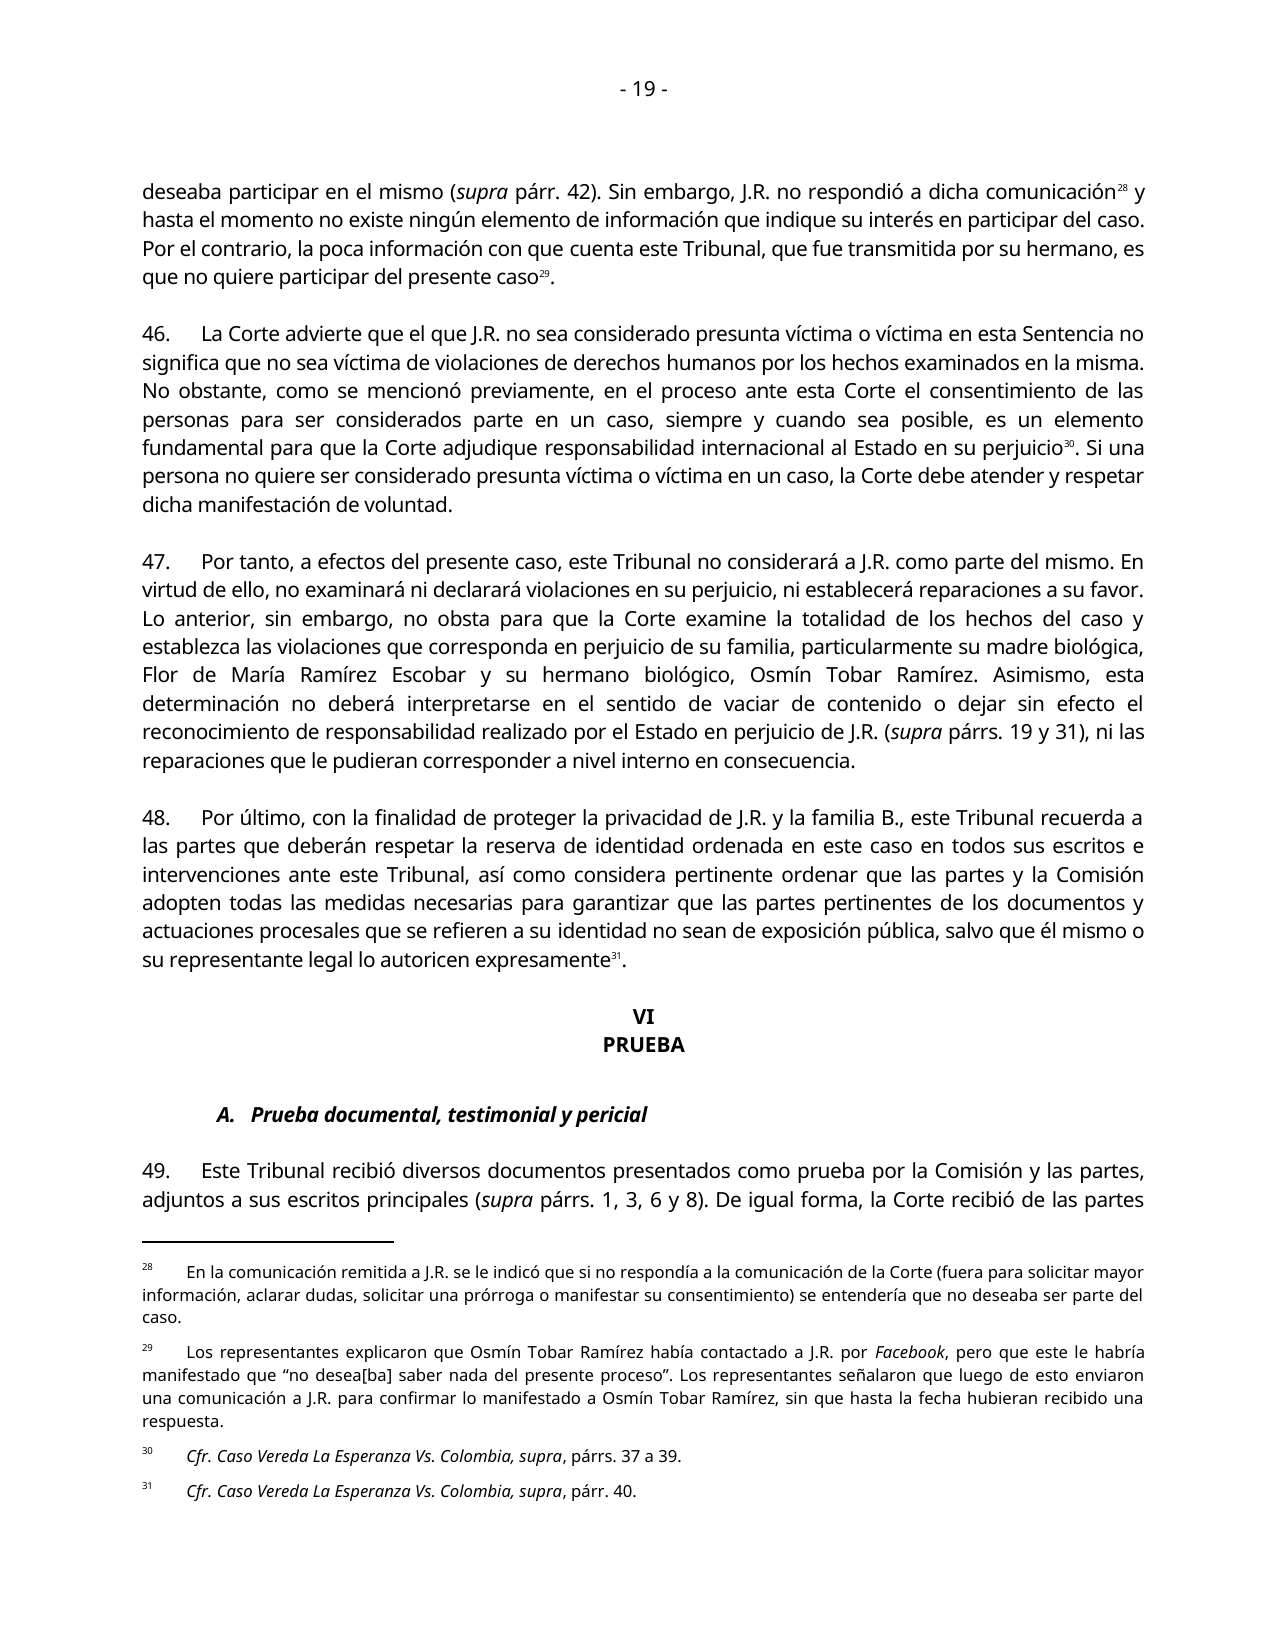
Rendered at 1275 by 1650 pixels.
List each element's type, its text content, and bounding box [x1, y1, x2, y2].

text Las organizaciones representantes en este caso han informado que “carecen de poder representación expreso de J.R.”, con quien no han podido establecer contacto hasta la fecha. En virtud de lo anterior, este Tribunal le remitió una comunicación con la finalidad de contactarlo directamente para informarle de la existencia de un proceso internacional que concierne sus intereses y para determinar si deseaba participar en el mismo (supra párr. 42). Sin embargo, J.R. no respondió a dicha comunicación y hasta el momento no existe ningún elemento de información que indique su interés en participar del caso. Por el contrario, la poca información con que cuenta este Tribunal, que fue transmitida por su hermano, es que no quiere participar del presente caso. [142, 177, 1145, 291]
subtitle VI [142, 1002, 1145, 1030]
subtitle PRUEBA [142, 1030, 1145, 1059]
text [142, 1157, 1145, 1213]
text La Corte advierte que el que J.R. no sea considerado presunta víctima o víctima en esta Sentencia no significa que no sea víctima de violaciones de derechos humanos por los hechos examinados en la misma. No obstante, como se mencionó previamente, en el proceso ante esta Corte el consentimiento de las personas para ser considerados parte en un caso, siempre y cuando sea posible, es un elemento fundamental para que la Corte adjudique responsabilidad internacional al Estado en su perjuicio. Si una persona no quiere ser considerado presunta víctima o víctima en un caso, la Corte debe atender y respetar dicha manifestación de voluntad. [142, 319, 1145, 518]
subtitle Prueba documental, testimonial y pericial [217, 1100, 1145, 1128]
text Por tanto, a efectos del presente caso, este Tribunal no considerará a J.R. como parte del mismo. En virtud de ello, no examinará ni declarará violaciones en su perjuicio, ni establecerá reparaciones a su favor. Lo anterior, sin embargo, no obsta para que la Corte examine la totalidad de los hechos del caso y establezca las violaciones que corresponda en perjuicio de su familia, particularmente su madre biológica, Flor de María Ramírez Escobar y su hermano biológico, Osmín Tobar Ramírez. Asimismo, esta determinación no deberá interpretarse en el sentido de vaciar de contenido o dejar sin efecto el reconocimiento de responsabilidad realizado por el Estado en perjuicio de J.R. (supra párrs. 19 y 31), ni las reparaciones que le pudieran corresponder a nivel interno en consecuencia. [142, 547, 1145, 774]
text Por último, con la finalidad de proteger la privacidad de J.R. y la familia B., este Tribunal recuerda a las partes que deberán respetar la reserva de identidad ordenada en este caso en todos sus escritos e intervenciones ante este Tribunal, así como considera pertinente ordenar que las partes y la Comisión adopten todas las medidas necesarias para garantizar que las partes pertinentes de los documentos y actuaciones procesales que se refieren a su identidad no sean de exposición pública, salvo que él mismo o su representante legal lo autoricen expresamente. [142, 803, 1145, 973]
